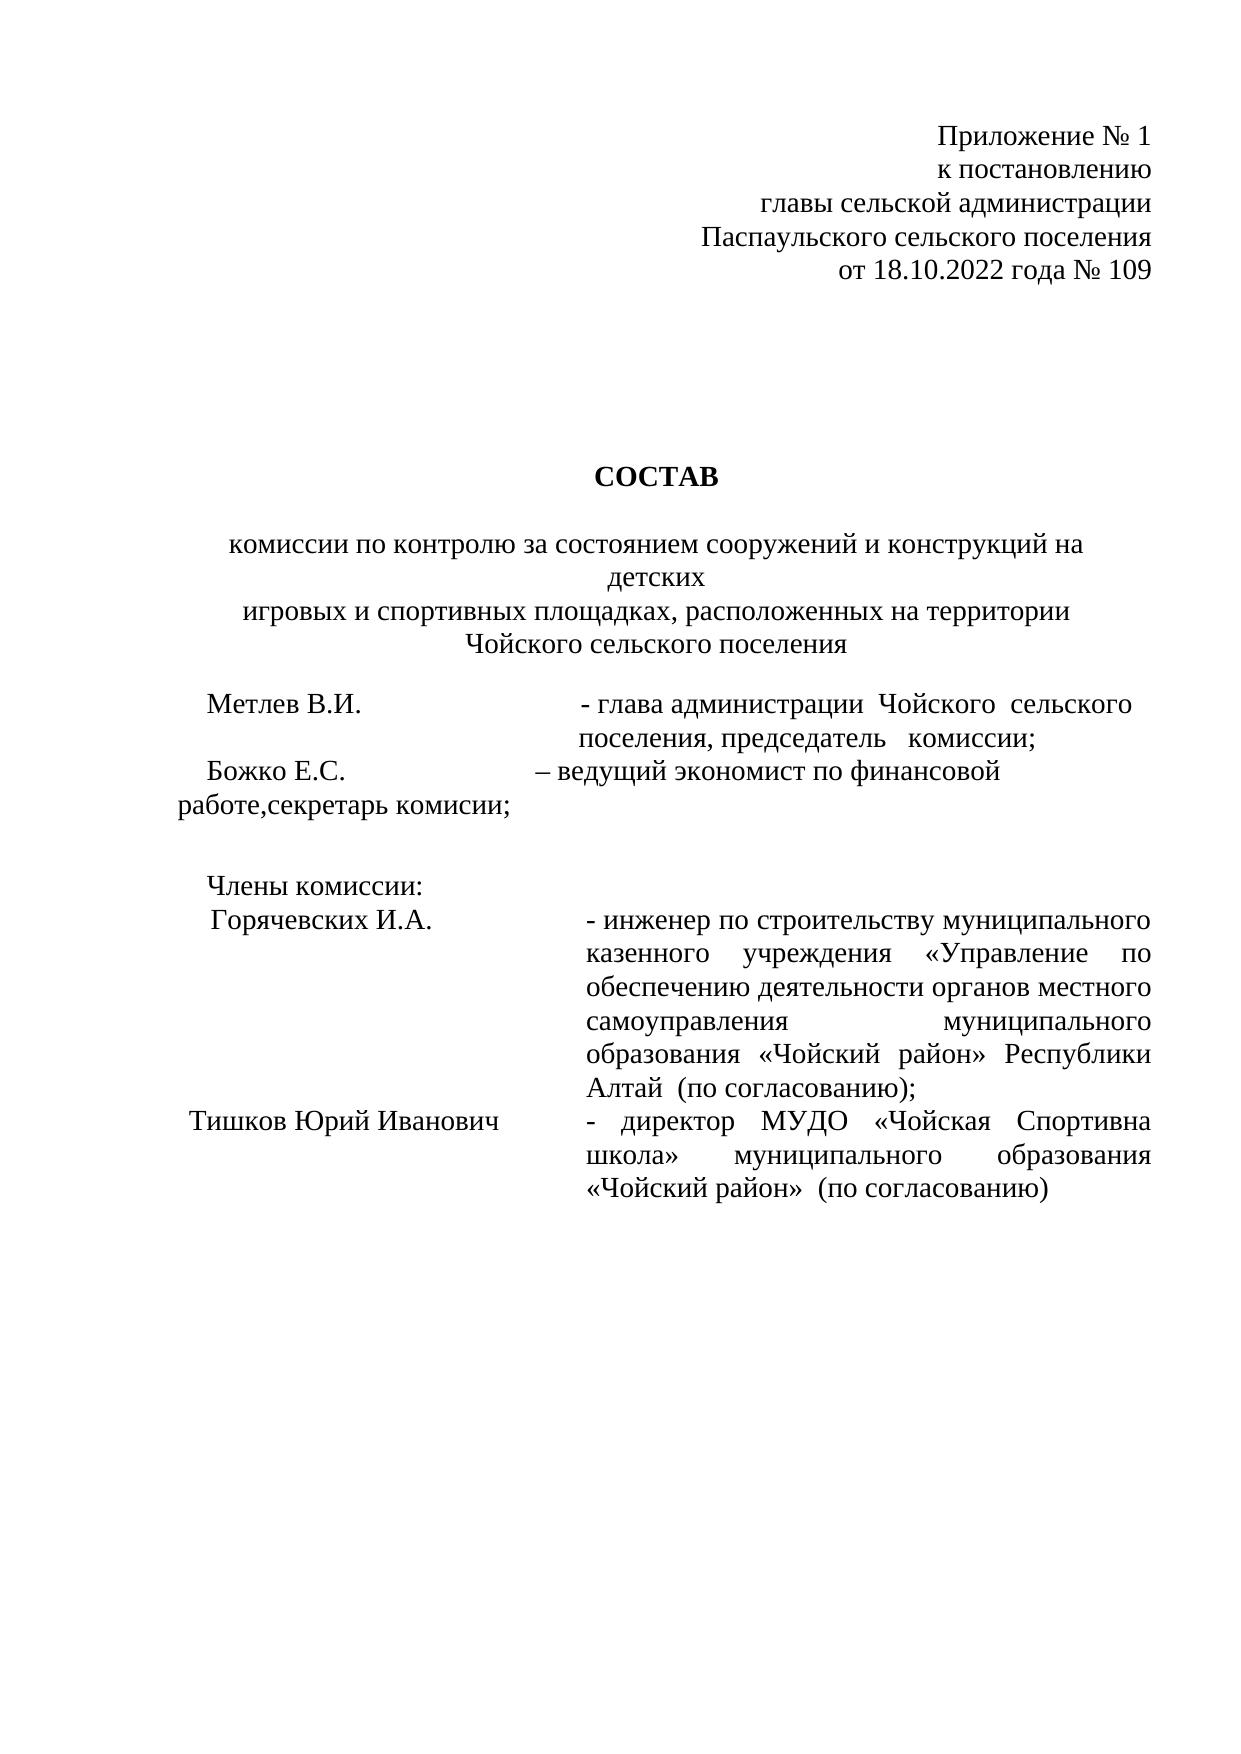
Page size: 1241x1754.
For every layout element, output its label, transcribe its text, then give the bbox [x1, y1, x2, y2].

table_cell Тишков Юрий Иванович [177, 1103, 574, 1204]
text Члены комиссии: [177, 868, 1122, 902]
table_cell - директор МУДО «Чойская Спортивна школа» муниципального образования «Чойский район» (по согласованию) [575, 1103, 1163, 1204]
text игровых и спортивных площадках, расположенных на территории [177, 593, 1135, 626]
table_header - инженер по строительству муниципального казенного учреждения «Управление по обеспечению деятельности органов местного самоуправления муниципального образования «Чойский район» Республики Алтай (по согласованию); [575, 902, 1163, 1103]
text комиссии по контролю за состоянием сооружений и конструкций на детских [177, 526, 1135, 593]
text Приложение № 1 [177, 118, 1152, 152]
text главы сельской администрации [177, 185, 1152, 219]
text Паспаульского сельского поселения [177, 219, 1152, 252]
text к постановлению [177, 152, 1152, 185]
table_header Горячевских И.А. [177, 902, 574, 1103]
text от 18.10.2022 года № 109 [177, 252, 1152, 286]
text Божко Е.С. – ведущий экономист по финансовой работе,секретарь комисии; [177, 753, 1152, 820]
text поселения, председатель комиссии; [177, 720, 1152, 753]
text Метлев В.И. - глава администрации Чойского сельского [177, 686, 1152, 720]
text Чойского сельского поселения [177, 626, 1135, 660]
text СОСТАВ [177, 459, 1135, 492]
